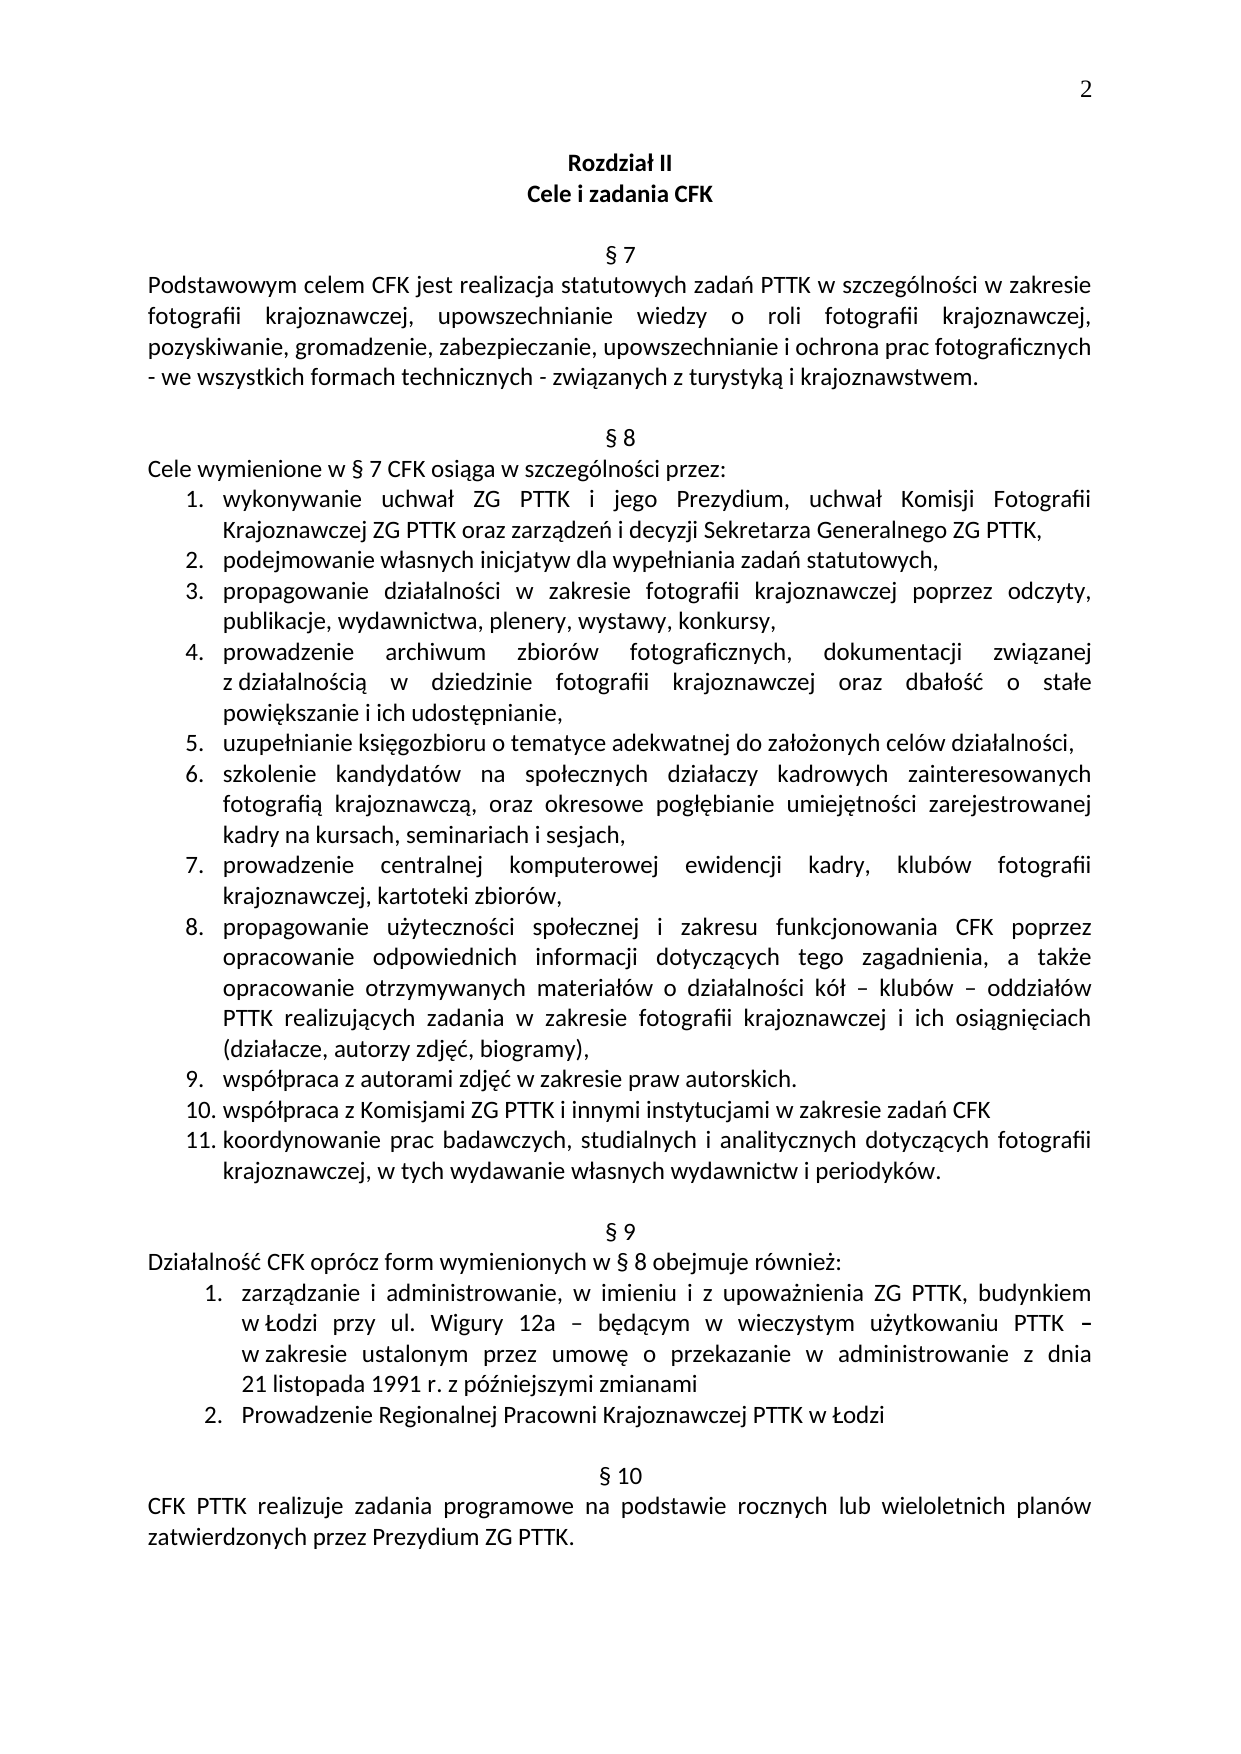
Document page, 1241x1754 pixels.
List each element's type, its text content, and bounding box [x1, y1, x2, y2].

list propagowanie działalności w zakresie fotografii krajoznawczej poprzez odczyty, publikacje, wydawnictwa, plenery, wystawy, konkursy, [185, 575, 1093, 636]
text CFK PTTK realizuje zadania programowe na podstawie rocznych lub wieloletnich planów zatwierdzonych przez Prezydium ZG PTTK. [148, 1491, 1093, 1552]
text Rozdział II [148, 148, 1093, 178]
text § 7 [148, 239, 1093, 270]
text § 10 [148, 1460, 1093, 1491]
text Podstawowym celem CFK jest realizacja statutowych zadań PTTK w szczególności w zakresie fotografii krajoznawczej, upowszechnianie wiedzy o roli fotografii krajoznawczej, pozyskiwanie, gromadzenie, zabezpieczanie, upowszechnianie i ochrona prac fotograficznych - we wszystkich formach technicznych - związanych z turystyką i krajoznawstwem. [148, 270, 1093, 392]
list szkolenie kandydatów na społecznych działaczy kadrowych zainteresowanych fotografią krajoznawczą, oraz okresowe pogłębianie umiejętności zarejestrowanej kadry na kursach, seminariach i sesjach, [185, 758, 1093, 849]
list prowadzenie archiwum zbiorów fotograficznych, dokumentacji związanej z działalnością w dziedzinie fotografii krajoznawczej oraz dbałość o stałe powiększanie i ich udostępnianie, [185, 636, 1093, 727]
list koordynowanie prac badawczych, studialnych i analitycznych dotyczących fotografii krajoznawczej, w tych wydawanie własnych wydawnictw i periodyków. [185, 1124, 1093, 1185]
list uzupełnianie księgozbioru o tematyce adekwatnej do założonych celów działalności, [185, 727, 1093, 758]
list wykonywanie uchwał jego Prezydium, uchwał Komisji Fotografii Krajoznawczej ZG PTTK oraz zarządzeń i decyzji Sekretarza Generalnego [185, 483, 1093, 544]
list podejmowanie własnych inicjatyw dla wypełniania zadań statutowych, [185, 544, 1093, 575]
text Cele i zadania CFK [148, 178, 1093, 209]
text § 9 [148, 1216, 1093, 1246]
list zarządzanie i administrowanie, w imieniu i z upoważnienia budynkiem w Łodzi przy ul. Wigury 12a – będącym w wieczystym użytkowaniu PTTK – w zakresie ustalonym przez umowę o przekazanie w administrowanie z dnia 21 listopada 1991 r. z późniejszymi zmianami [204, 1277, 1093, 1399]
list prowadzenie centralnej komputerowej ewidencji kadry, klubów fotografii krajoznawczej, kartoteki zbiorów, [185, 849, 1093, 911]
text Cele wymienione w § 7 CFK osiąga w szczególności przez: [148, 453, 1093, 483]
list Prowadzenie Regionalnej Pracowni Krajoznawczej PTTK w Łodzi [204, 1399, 1093, 1429]
text § 8 [148, 422, 1093, 453]
list propagowanie użyteczności społecznej i zakresu funkcjonowania CFK poprzez opracowanie odpowiednich informacji dotyczących tego zagadnienia, a także opracowanie otrzymywanych materiałów o działalności kół – klubów – oddziałów PTTK realizujących zadania w zakresie fotografii krajoznawczej i ich osiągnięciach (działacze, autorzy zdjęć, biogramy), [185, 911, 1093, 1063]
text Działalność CFK oprócz form wymienionych w § 8 obejmuje również: [148, 1246, 1093, 1277]
list współpraca z Komisjami innymi instytucjami w zakresie zadań CFK [185, 1094, 1093, 1124]
list współpraca z autorami zdjęć w zakresie praw autorskich. [185, 1063, 1093, 1094]
